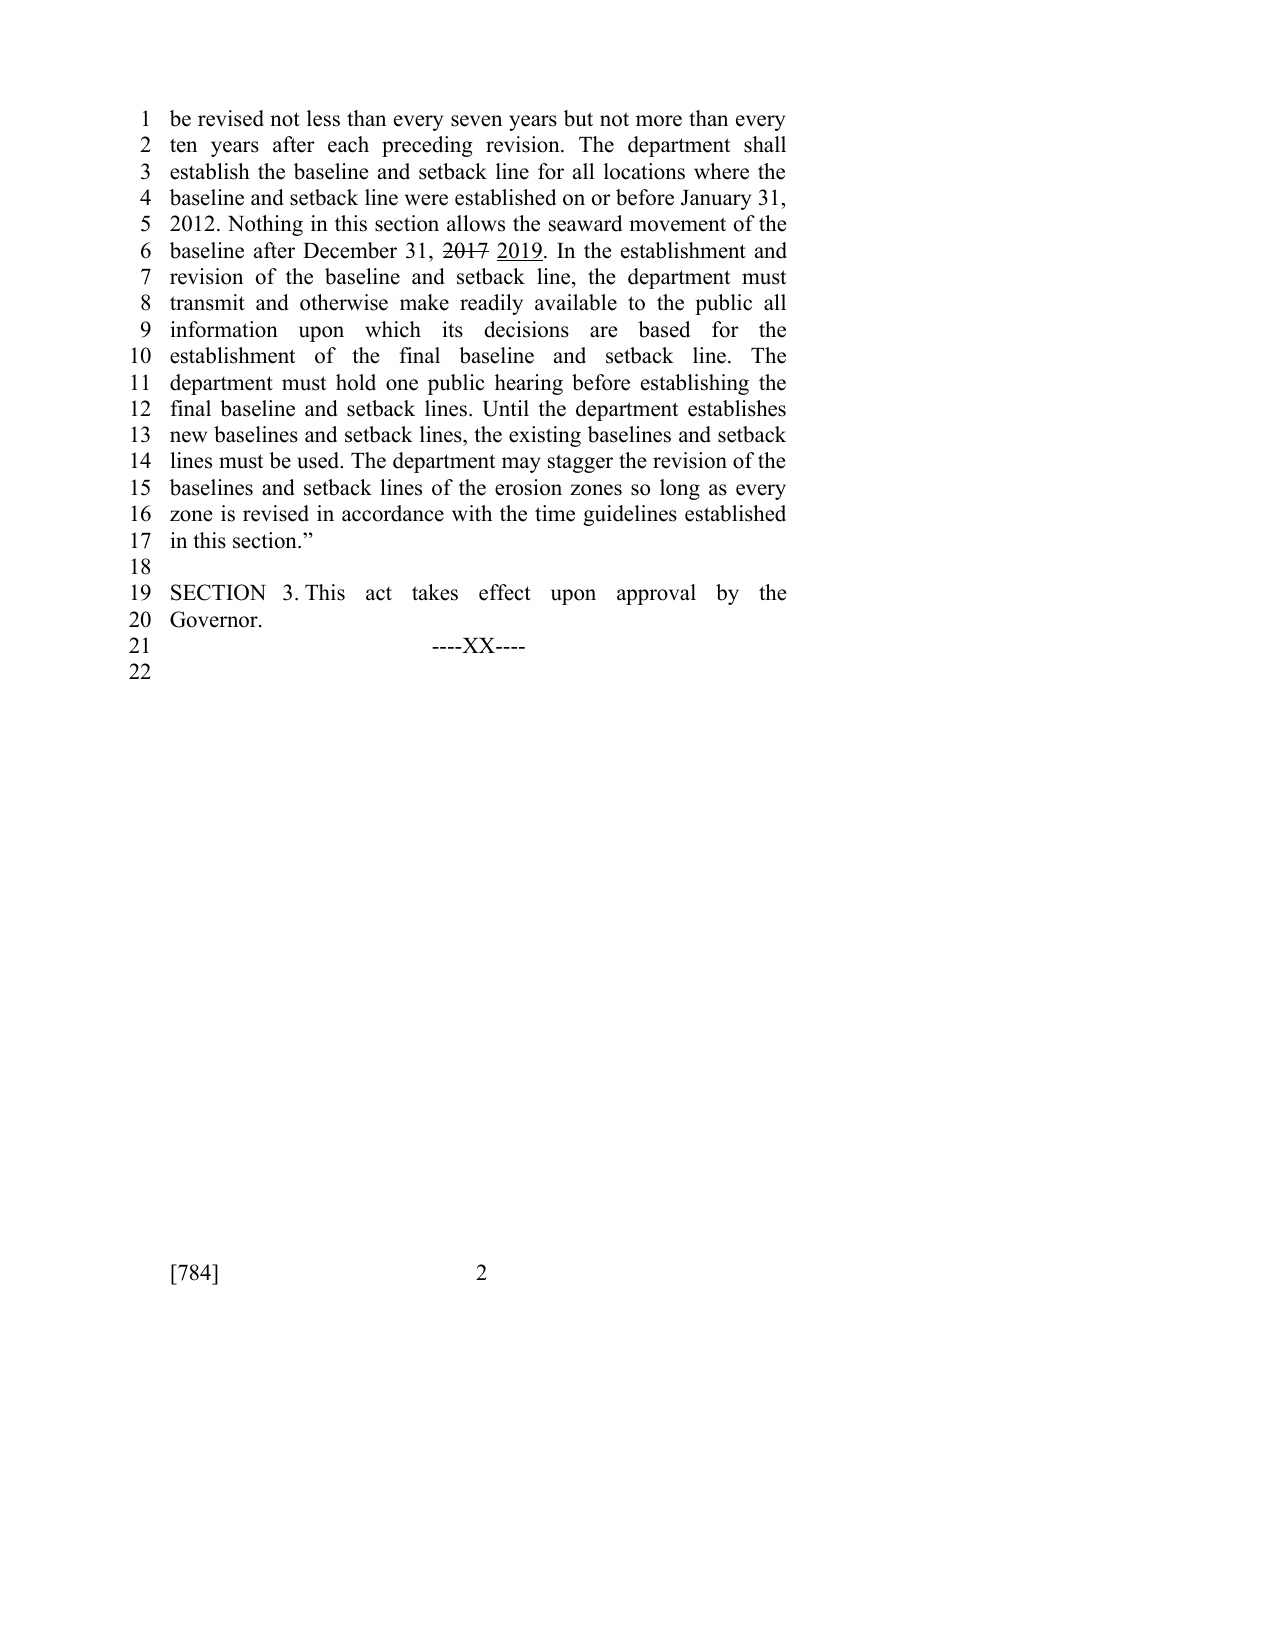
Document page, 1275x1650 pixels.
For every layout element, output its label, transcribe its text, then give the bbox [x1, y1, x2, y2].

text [169, 105, 787, 553]
text SECTION 3. This act takes effect upon approval by the Governor. [169, 579, 787, 632]
text ----XX---- [169, 632, 787, 658]
